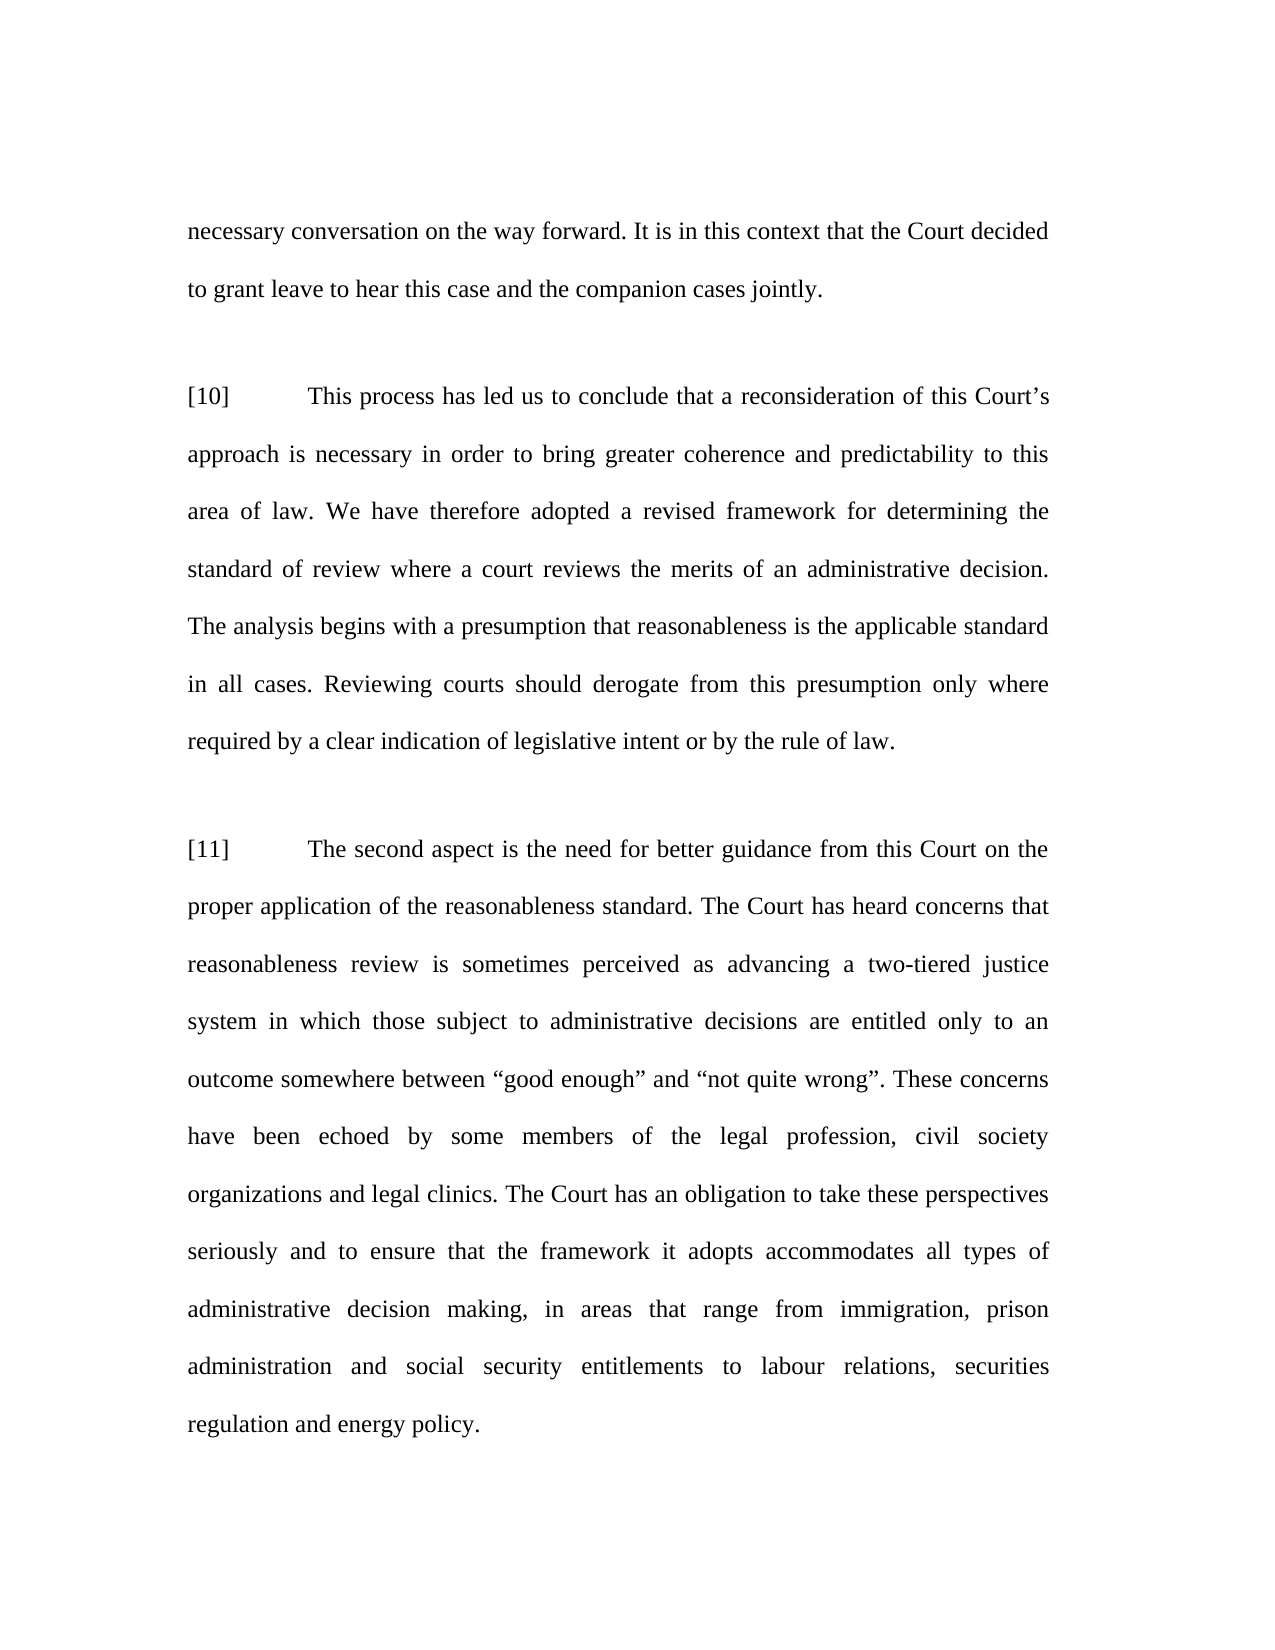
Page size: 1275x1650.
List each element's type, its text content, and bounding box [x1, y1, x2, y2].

text This process has led us to conclude that a reconsideration of this Court’s approach is necessary in order to bring greater coherence and predictability to this area of law. We have therefore adopted a revised framework for determining the standard of review where a court reviews the merits of an administrative decision. The analysis begins with a presumption that reasonableness is the applicable standard in all cases. Reviewing courts should derogate from this presumption only where required by a clear indication of legislative intent or by the rule of law. [187, 381, 1050, 755]
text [187, 216, 1050, 303]
text The second aspect is the need for better guidance from this Court on the proper application of the reasonableness standard. The Court has heard concerns that reasonableness review is sometimes perceived as advancing a two-tiered justice system in which those subject to administrative decisions are entitled only to an outcome somewhere between “good enough” and “not quite wrong”. These concerns have been echoed by some members of the legal profession, civil society organizations and legal clinics. The Court has an obligation to take these perspectives seriously and to ensure that the framework it adopts accommodates all types of administrative decision making, in areas that range from immigration, prison administration and social security entitlements to labour relations, securities regulation and energy policy. [187, 834, 1050, 1438]
